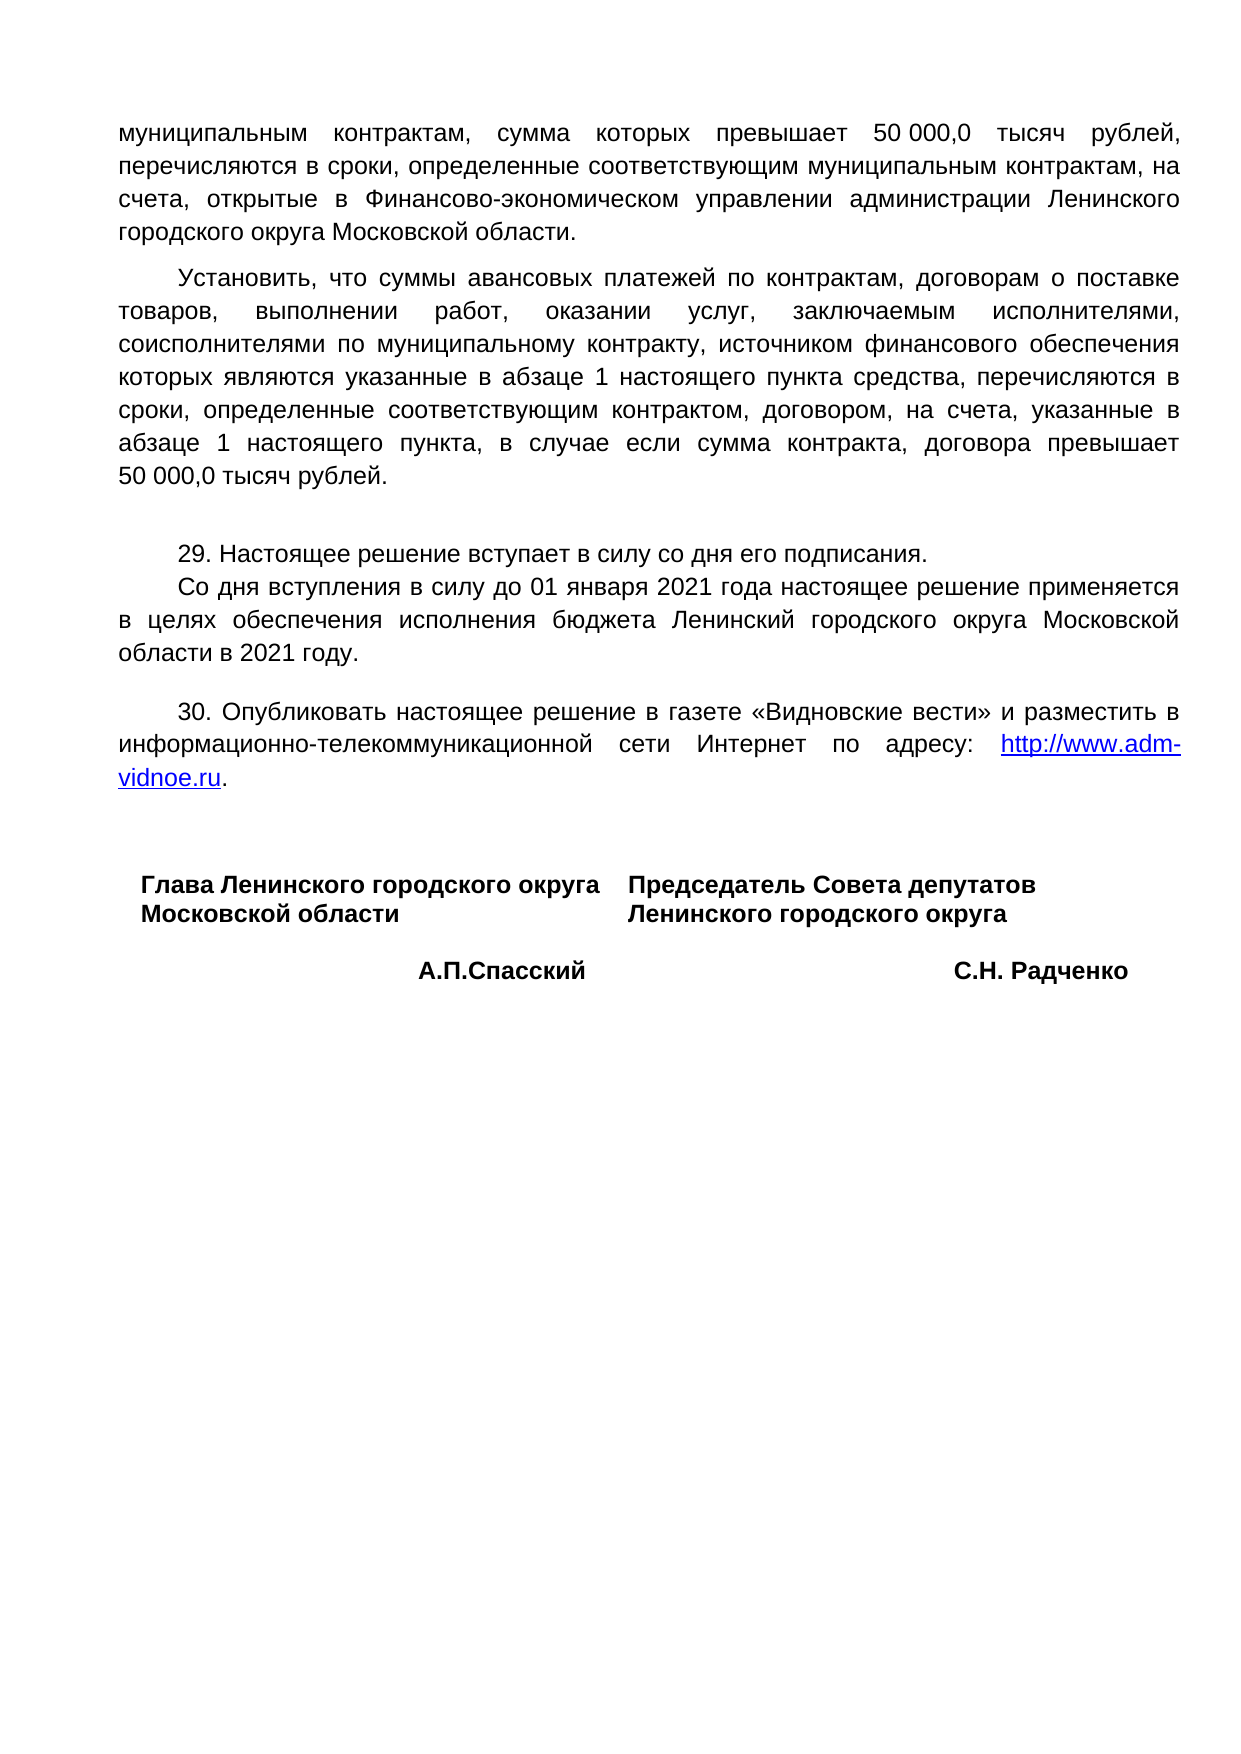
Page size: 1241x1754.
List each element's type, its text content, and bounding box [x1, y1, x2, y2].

table_header Глава Ленинского городского округа Московской области А.П.Спасский [129, 870, 617, 985]
text Установить, что суммы авансовых платежей по контрактам, договорам о поставке товаров, выполнении работ, оказании услуг, заключаемым исполнителями, соисполнителями по муниципальному контракту, источником финансового обеспечения которых являются указанные в абзаце 1 настоящего пункта средства, перечисляются в сроки, определенные соответствующим контрактом, договором, на счета, указанные в абзаце 1 настоящего пункта, в случае если сумма контракта, договора превышает 50 000,0 тысяч рублей. [118, 263, 1181, 489]
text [118, 118, 1181, 246]
text 29. Настоящее решение вступает в силу со дня его подписания. [118, 539, 1181, 568]
text Со дня вступления в силу до 01 января 2021 года настоящее решение применяется в целях обеспечения исполнения бюджета Ленинский городского округа Московской области в 2021 году. [118, 572, 1181, 667]
text 30. Опубликовать настоящее решение в газете «Видновские вести» и разместить в информационно-телекоммуникационной сети Интернет по адресу: http://www.adm-vidnoe.ru. [118, 696, 1181, 791]
table_header Председатель Совета депутатов Ленинского городского округа С.Н. Радченко [617, 870, 1178, 985]
